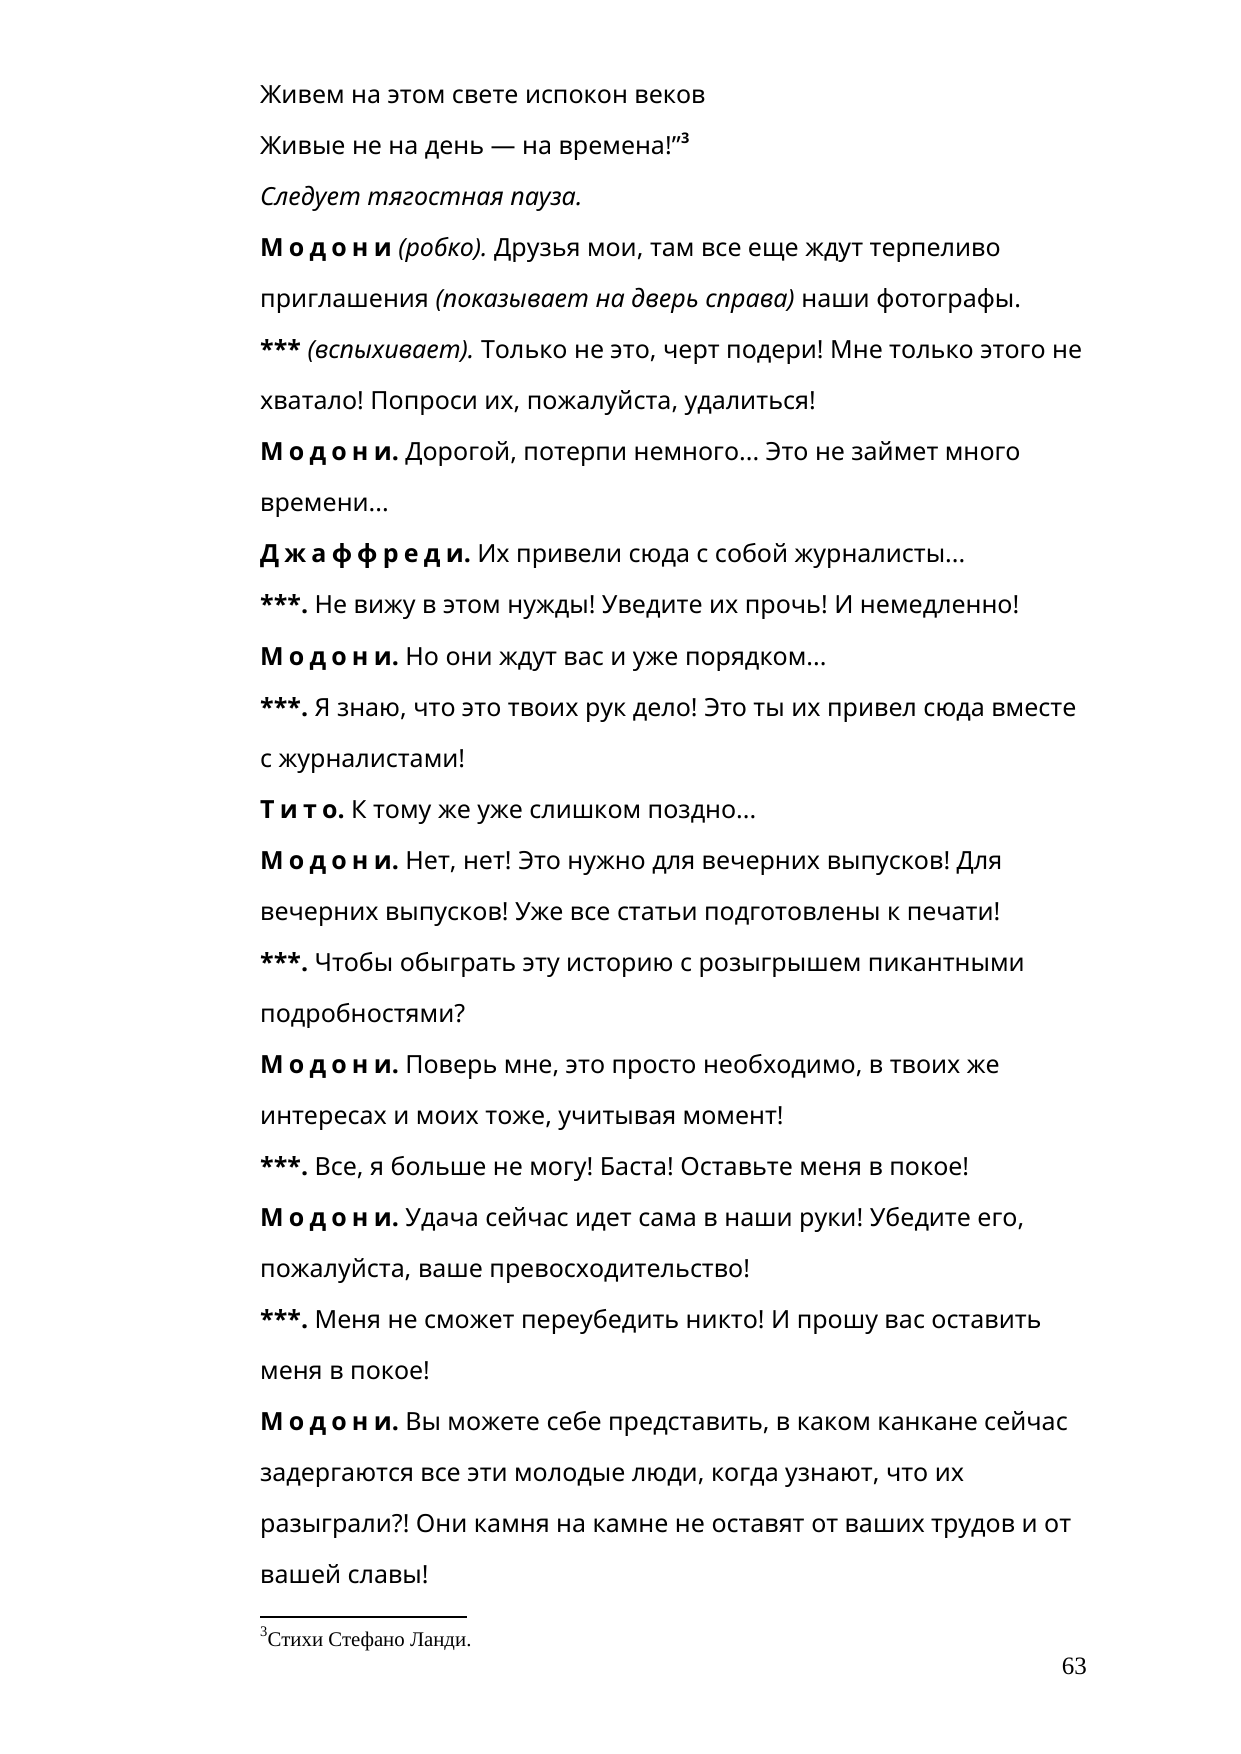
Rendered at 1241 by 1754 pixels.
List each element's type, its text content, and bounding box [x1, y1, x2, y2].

text Джаффреди. Их привели сюда с собой журналисты... [260, 536, 1087, 570]
text Модони. Поверь мне, это просто необходимо, в твоих же интересах и моих тоже, учитывая момент! [260, 1047, 1087, 1132]
text ***. Я знаю, что это твоих рук дело! Это ты их привел сюда вместе с журналистами! [260, 689, 1087, 774]
text Модони. Дорогой, потерпи немного... Это не займет много времени... [260, 434, 1087, 519]
text Живем на этом свете испокон веков [260, 77, 1087, 111]
text Живые не на день — на времена!” [260, 128, 1087, 162]
text Модони. Удача сейчас идет сама в наши руки! Убедите его, пожалуйста, ваше превосходительство! [260, 1200, 1087, 1285]
text Тито. К тому же уже слишком поздно... [260, 791, 1087, 825]
text Модони. Вы можете себе представить, в каком канкане сейчас задергаются все эти молодые люди, когда узнают, что их разыграли?! Они камня на камне не оставят от ваших трудов и от вашей славы! [260, 1404, 1087, 1591]
text ***. Меня не сможет переубедить никто! И прошу вас оставить меня в покое! [260, 1302, 1087, 1387]
text ***. Все, я больше не могу! Баста! Оставьте меня в покое! [260, 1149, 1087, 1183]
text Модони. Но они ждут вас и уже порядком... [260, 638, 1087, 672]
text Модони (робко). Друзья мои, там все еще ждут терпеливо приглашения (показывает на дверь справа) наши фотографы. [260, 230, 1087, 315]
text ***. Не вижу в этом нужды! Уведите их прочь! И немедленно! [260, 587, 1087, 621]
text *** (вспыхивает). Только не это, черт подери! Мне только этого не хватало! Попроси их, пожалуйста, удалиться! [260, 332, 1087, 417]
text Модони. Нет, нет! Это нужно для вечерних выпусков! Для вечерних выпусков! Уже все статьи подготовлены к печати! [260, 842, 1087, 927]
text Следует тягостная пауза. [260, 179, 1087, 213]
text ***. Чтобы обыграть эту историю с розыгрышем пикантными подробностями? [260, 944, 1087, 1029]
